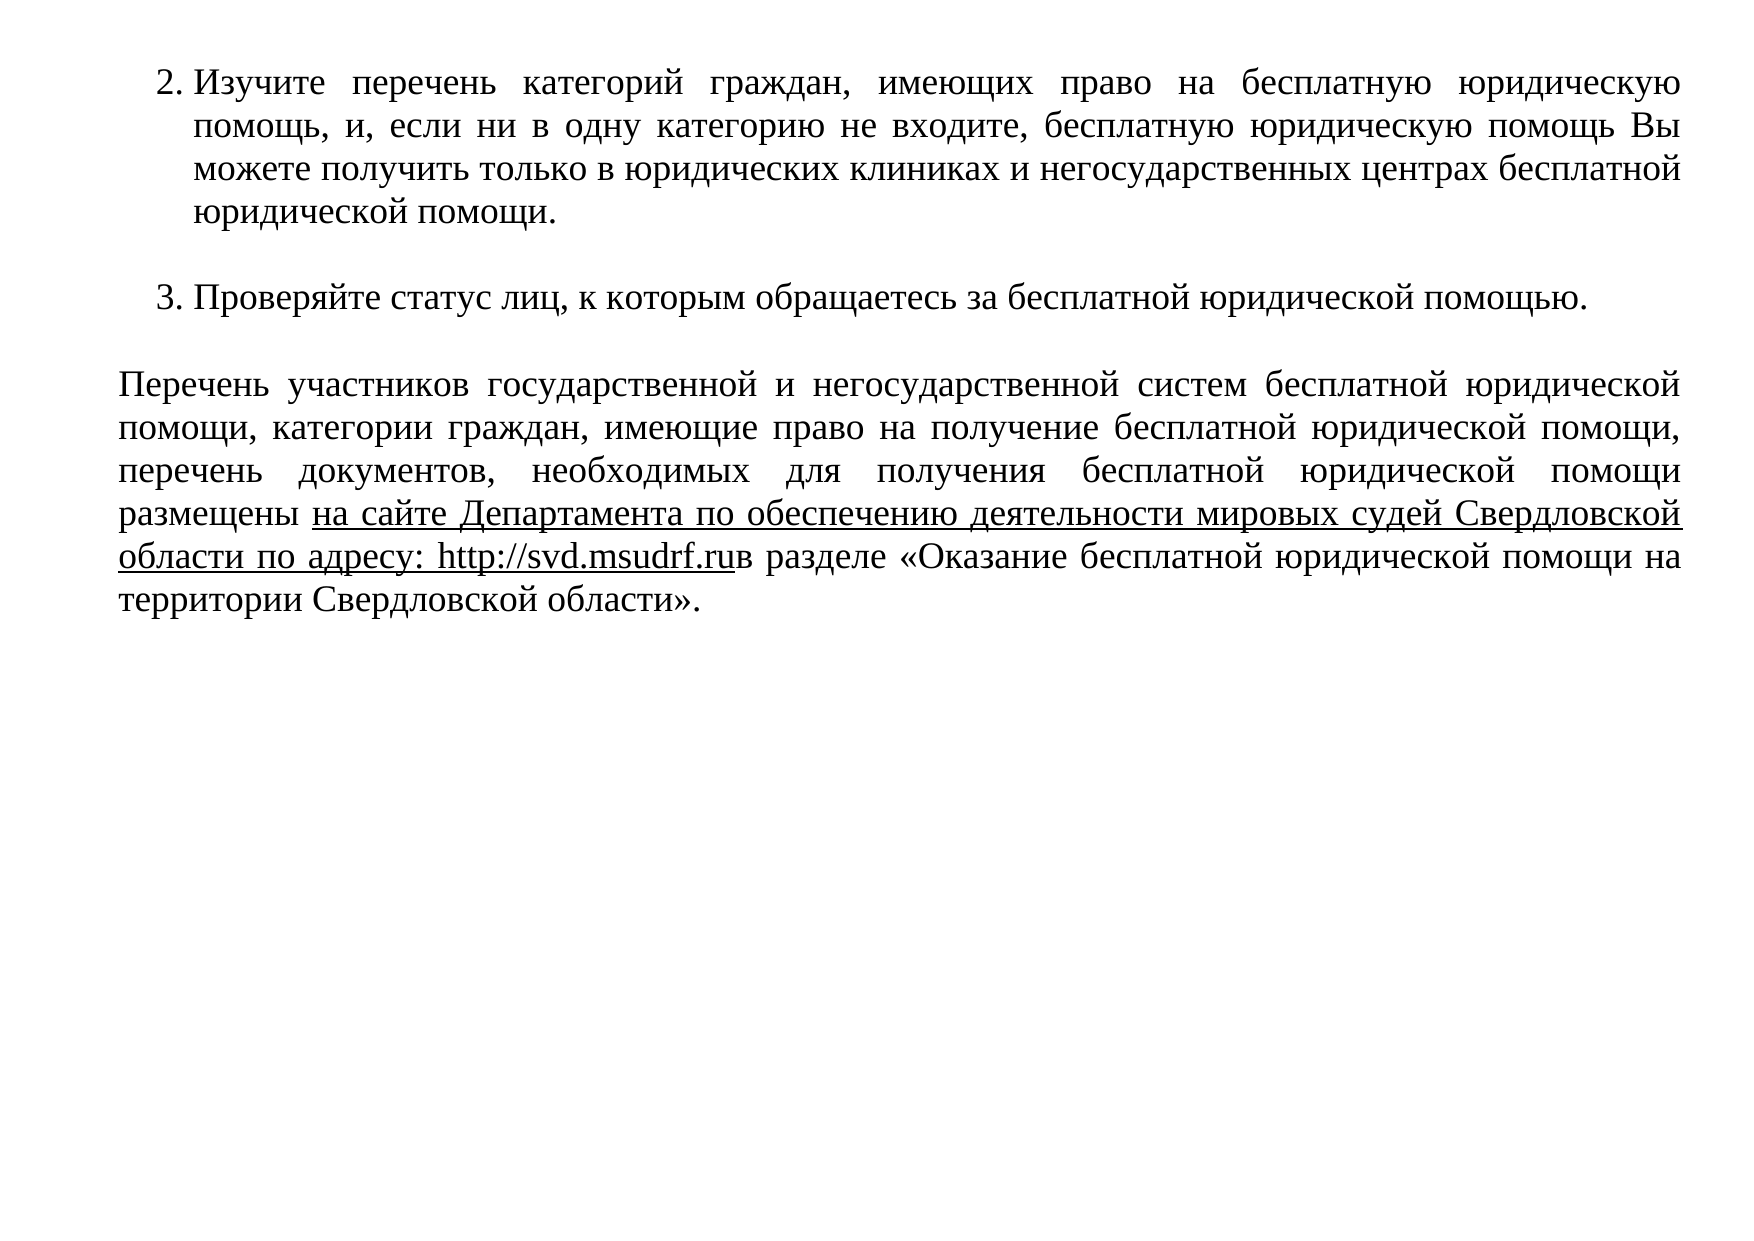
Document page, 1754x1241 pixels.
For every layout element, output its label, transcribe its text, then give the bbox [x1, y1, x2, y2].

text Перечень участников государственной и негосударственной систем бесплатной юридической помощи, категории граждан, имеющие право на получение бесплатной юридической помощи, перечень документов, необходимых для получения бесплатной юридической помощи размещены на сайте Департамента по обеспечению деятельности мировых судей Свердловской области по адресу: http://svd.msudrf.ruв разделе «Оказание бесплатной юридической помощи на территории Свердловской области». [118, 361, 1683, 620]
list Проверяйте статус лиц, к которым обращаетесь за бесплатной юридической помощью. [156, 275, 1683, 318]
list Изучите перечень категорий граждан, имеющих право на бесплатную юридическую помощь, и, если ни в одну категорию не входите, бесплатную юридическую помощь Вы можете получить только в юридических клиниках и негосударственных центрах бесплатной юридической помощи. [156, 59, 1683, 232]
